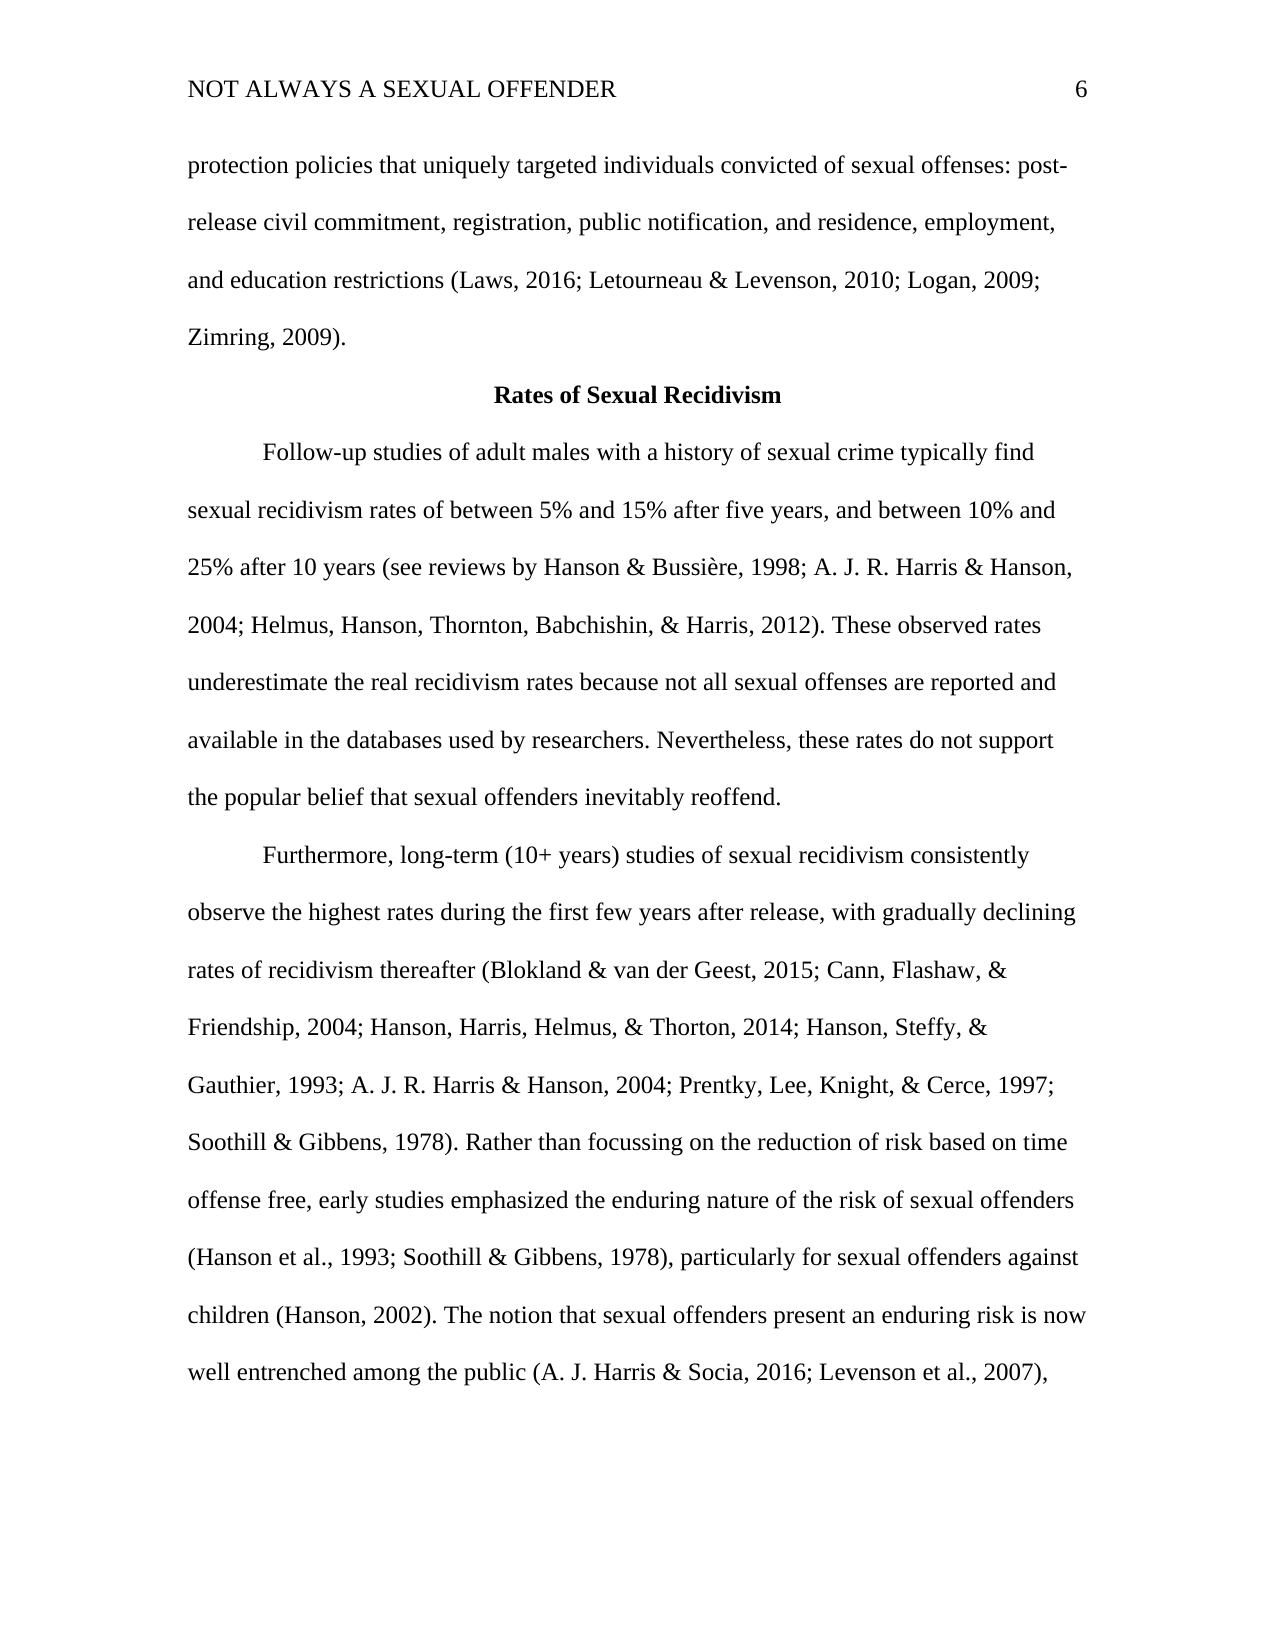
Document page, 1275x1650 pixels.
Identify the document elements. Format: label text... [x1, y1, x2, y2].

text Rates of Sexual Recidivism [187, 380, 1087, 409]
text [187, 150, 1087, 351]
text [187, 840, 1087, 1386]
text Follow-up studies of adult males with a history of sexual crime typically find sexual recidivism rates of between 5% and 15% after five years, and between 10% and 25% after 10 years (see reviews by Hanson & Bussière, 1998; A. J. R. Harris & Hanson, 2004; Helmus, Hanson, Thornton, Babchishin, & Harris, 2012). These observed rates underestimate the real recidivism rates because not all sexual offenses are reported and available in the databases used by researchers. Nevertheless, these rates do not support the popular belief that sexual offenders inevitably reoffend. [187, 437, 1087, 811]
